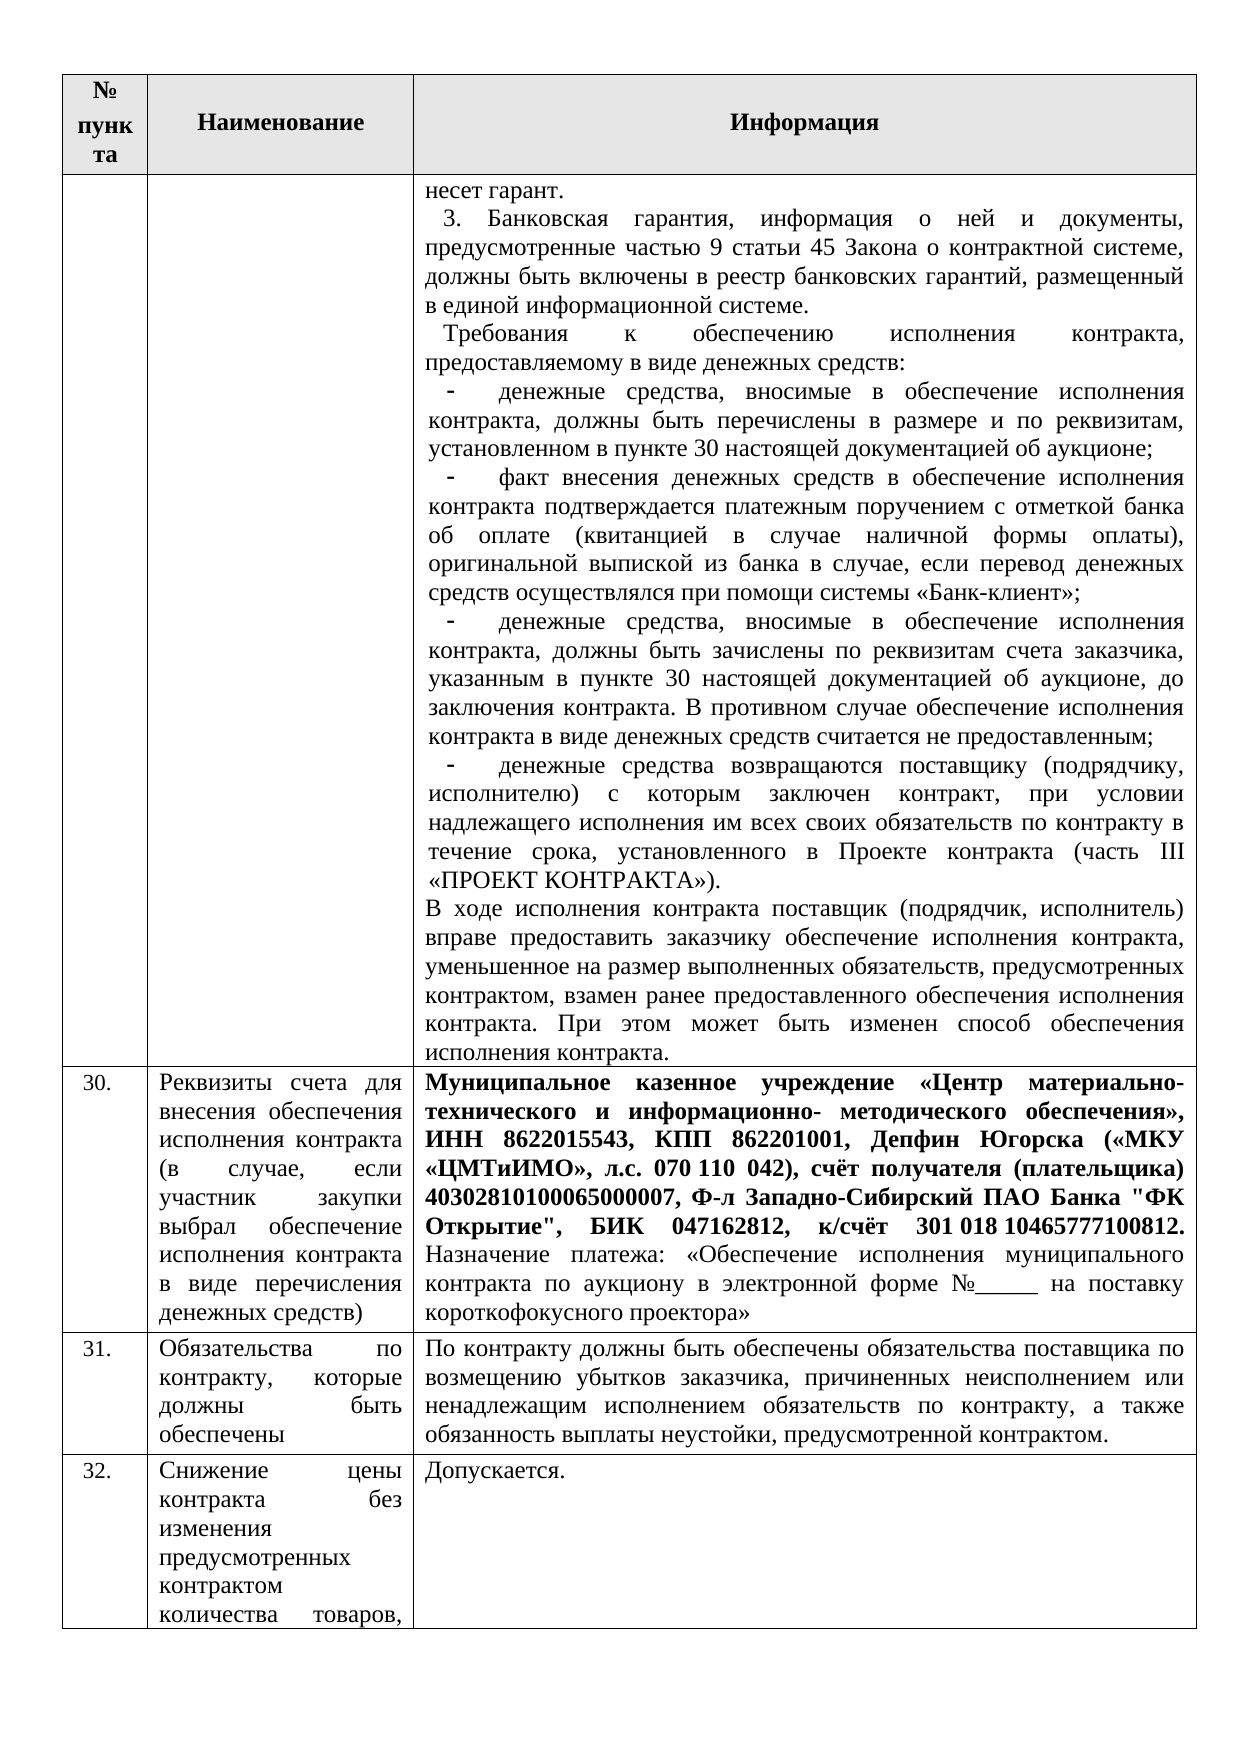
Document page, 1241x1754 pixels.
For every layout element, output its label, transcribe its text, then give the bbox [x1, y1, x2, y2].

table_cell [63, 175, 147, 1066]
table_cell Муниципальное казенное учреждение «Центр материально- технического и информационно- методического обеспечения», ИНН 8622015543, КПП 862201001, Депфин Югорска («МКУ «ЦМТиИМО», л.с. 070 110 042), счёт получателя (плательщика) 40302810100065000007, Ф-л Западно-Сибирский ПАО Банка "ФК Открытие", БИК 047162812, к/счёт 301 018 10465777100812. Назначение платежа: «Обеспечение исполнения муниципального контракта по аукциону в электронной форме №_____ на поставку короткофокусного проектора» [414, 1067, 1196, 1332]
table_cell Допускается. [414, 1455, 1196, 1628]
table_cell [63, 1455, 147, 1628]
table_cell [148, 1455, 413, 1628]
table_cell Реквизиты счета для внесения обеспечения исполнения контракта (в случае, если участник закупки выбрал обеспечение исполнения контракта в виде перечисления денежных средств) [148, 1067, 413, 1332]
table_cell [148, 175, 413, 1066]
table_cell [63, 1333, 147, 1454]
table_cell По контракту должны быть обеспечены обязательства поставщика по возмещению убытков заказчика, причиненных неисполнением или ненадлежащим исполнением обязательств по контракту, а также обязанность выплаты неустойки, предусмотренной контрактом. [414, 1333, 1196, 1454]
table_cell Обязательства по контракту, которые должны быть обеспечены [148, 1333, 413, 1454]
table_header Наименование [148, 75, 413, 174]
table_header Информация [414, 75, 1196, 174]
table_cell [63, 1067, 147, 1332]
table_header № пункта [63, 75, 147, 174]
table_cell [414, 175, 1196, 1066]
